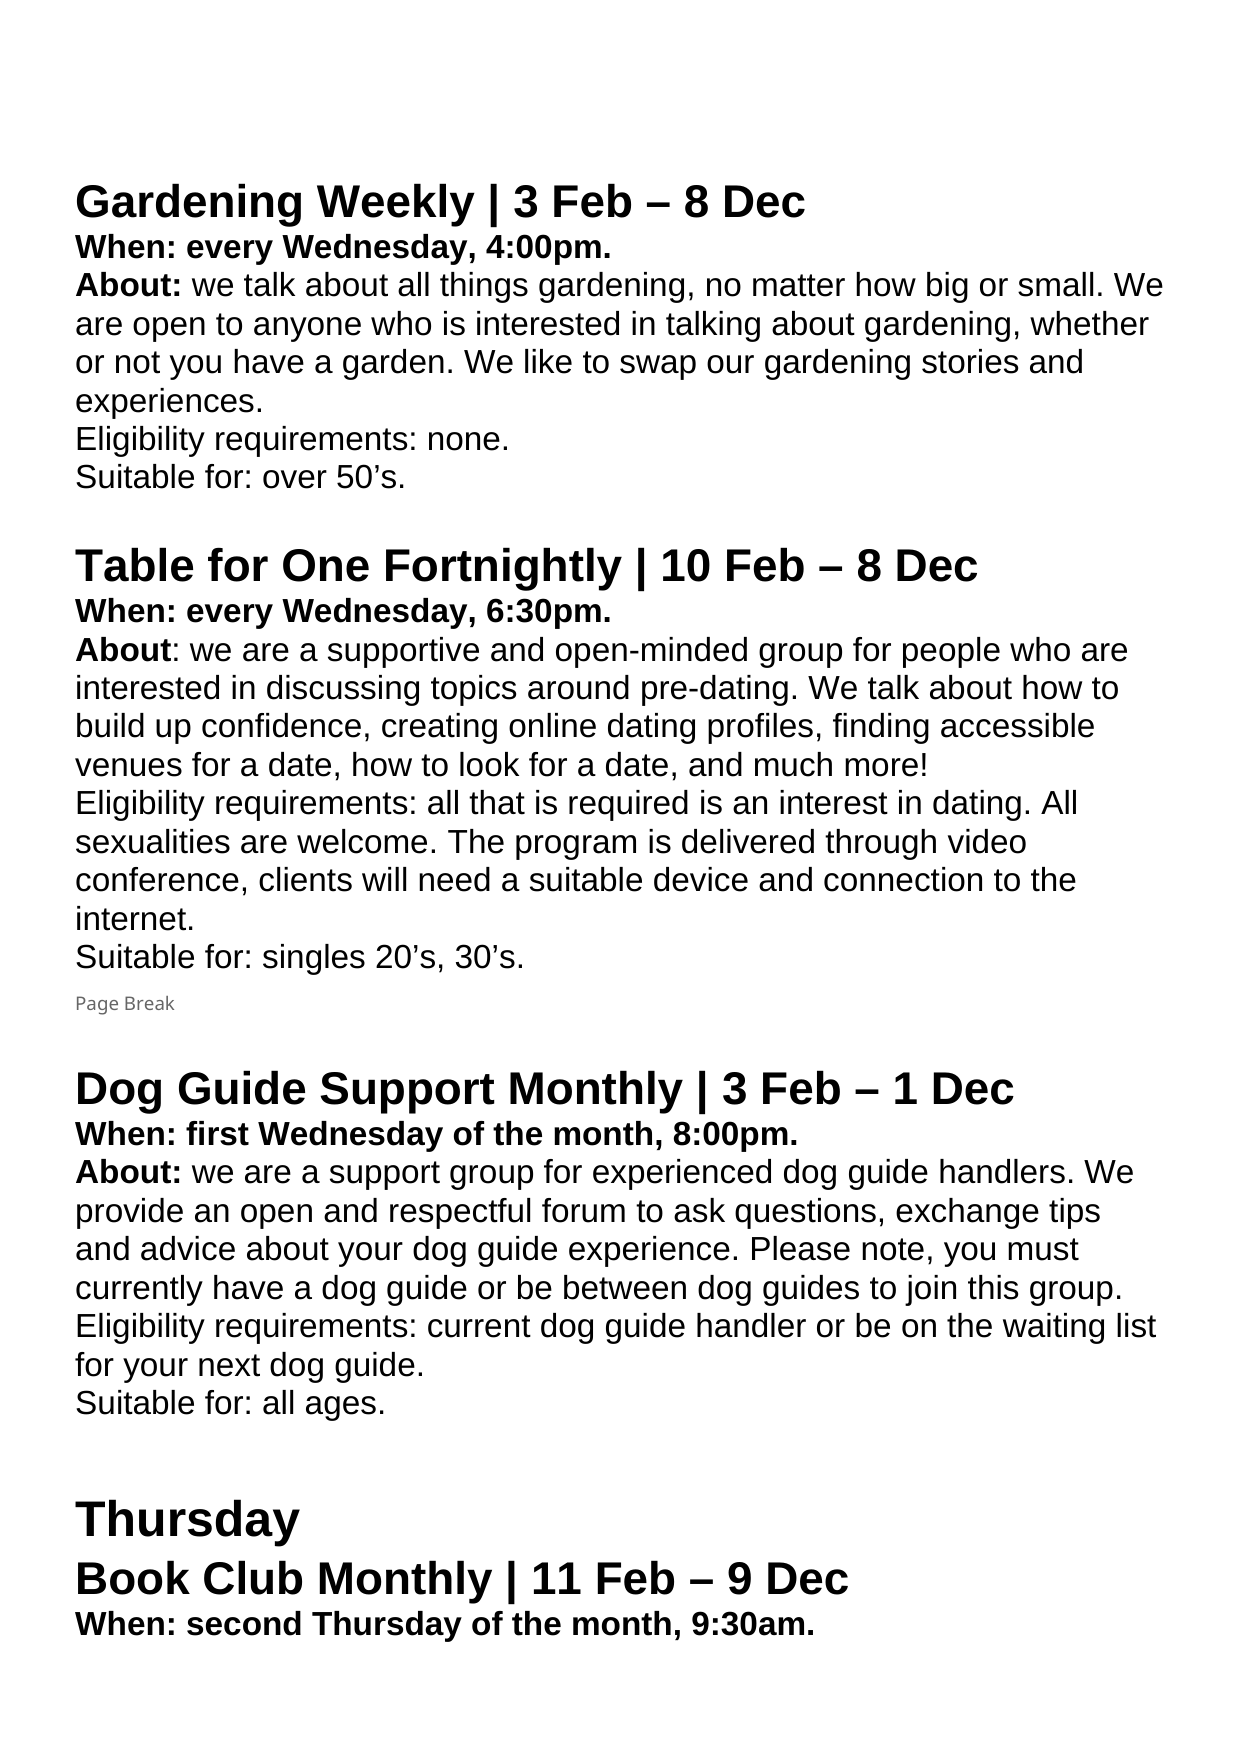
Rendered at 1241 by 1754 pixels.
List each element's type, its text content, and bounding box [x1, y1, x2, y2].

text About: we are a support group for experienced dog guide handlers. We provide an open and respectful forum to ask questions, exchange tips and advice about your dog guide experience. Please note, you must currently have a dog guide or be between dog guides to join this group. [75, 1152, 1165, 1306]
text Suitable for: over 50’s. [75, 457, 1165, 496]
text When: second Thursday of the month, 9:30am. [75, 1604, 1165, 1642]
text When: every Wednesday, 4:00pm. [75, 227, 1165, 265]
text Page Break [75, 976, 1165, 1019]
text About: we are a supportive and open-minded group for people who are interested in discussing topics around pre-dating. We talk about how to build up confidence, creating online dating profiles, finding accessible venues for a date, how to look for a date, and much more! [75, 630, 1165, 783]
text About: we talk about all things gardening, no matter how big or small. We are open to anyone who is interested in talking about gardening, whether or not you have a garden. We like to swap our gardening stories and experiences. [75, 265, 1165, 419]
subtitle Gardening Weekly | 3 Feb – 8 Dec [75, 174, 1165, 227]
text Suitable for: singles 20’s, 30’s. [75, 937, 1165, 976]
subtitle Thursday [75, 1490, 1165, 1547]
text When: first Wednesday of the month, 8:00pm. [75, 1114, 1165, 1152]
text Suitable for: all ages. [75, 1383, 1165, 1422]
subtitle Book Club Monthly | 11 Feb – 9 Dec [75, 1551, 1165, 1604]
text When: every Wednesday, 6:30pm. [75, 591, 1165, 630]
subtitle Dog Guide Support Monthly | 3 Feb – 1 Dec [75, 1061, 1165, 1114]
text Eligibility requirements: none. [75, 419, 1165, 457]
text Eligibility requirements: current dog guide handler or be on the waiting list for your next dog guide. [75, 1306, 1165, 1383]
subtitle Table for One Fortnightly | 10 Feb – 8 Dec [75, 538, 1165, 591]
text Eligibility requirements: all that is required is an interest in dating. All sexualities are welcome. The program is delivered through video conference, clients will need a suitable device and connection to the internet. [75, 783, 1165, 937]
